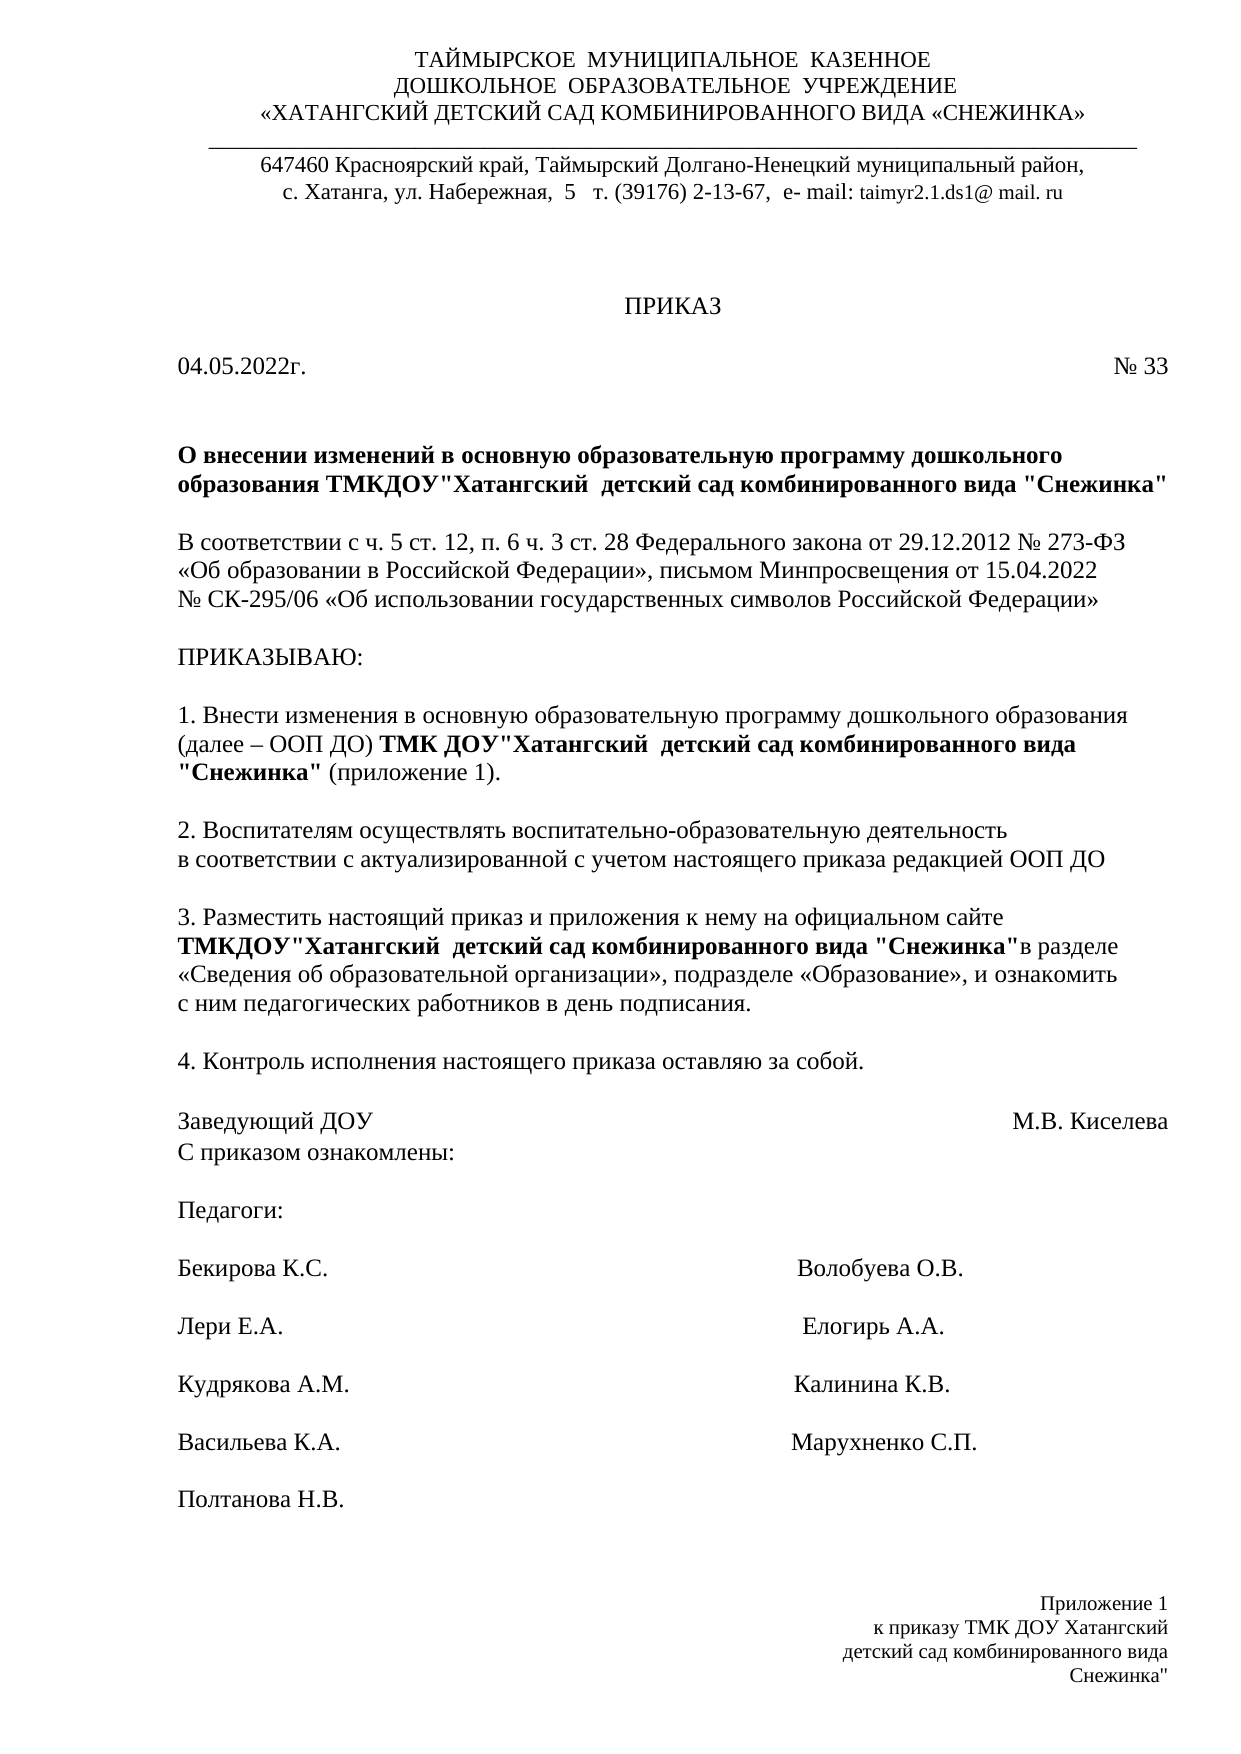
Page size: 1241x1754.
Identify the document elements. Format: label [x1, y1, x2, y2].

table_header [176, 44, 1170, 1688]
